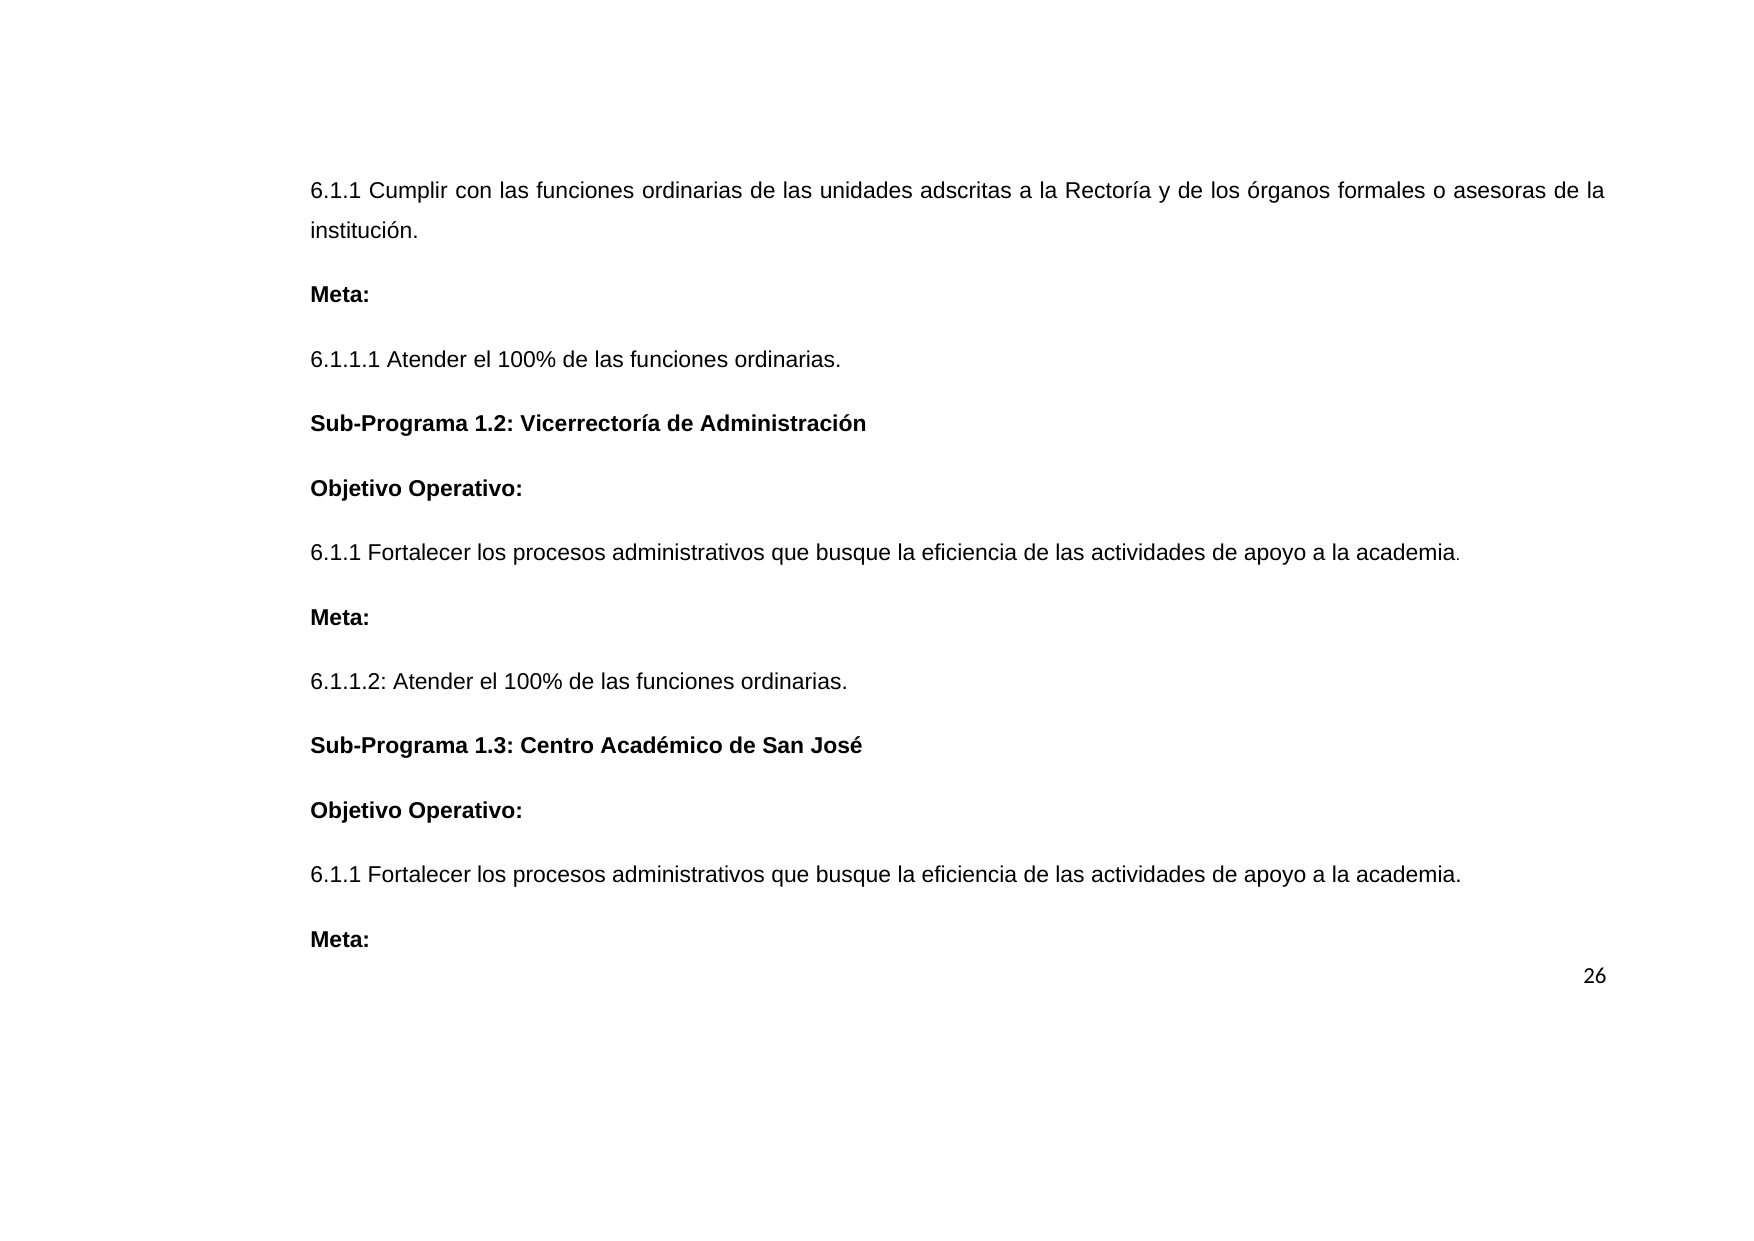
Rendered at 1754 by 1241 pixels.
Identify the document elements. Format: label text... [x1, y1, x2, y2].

text Objetivo Operativo: [310, 797, 1606, 823]
text Meta: [310, 281, 1606, 307]
text 6.1.1.2: Atender el 100% de las funciones ordinarias. [310, 668, 1606, 694]
text Meta: [310, 926, 1606, 952]
text 6.1.1 Cumplir con las funciones ordinarias de las unidades adscritas a la Rectoría y de los órganos formales o asesoras de la institución. [310, 177, 1606, 243]
text 6.1.1 Fortalecer los procesos administrativos que busque la eficiencia de las actividades de apoyo a la academia. [310, 861, 1606, 888]
text 6.1.1 Fortalecer los procesos administrativos que busque la eficiencia de las actividades de apoyo a la academia. [310, 539, 1606, 565]
text 6.1.1.1 Atender el 100% de las funciones ordinarias. [310, 346, 1606, 372]
text Objetivo Operativo: [310, 474, 1606, 501]
text Sub-Programa 1.2: Vicerrectoría de Administración [310, 410, 1606, 436]
text Sub-Programa 1.3: Centro Académico de San José [310, 732, 1606, 759]
text Meta: [310, 603, 1606, 630]
